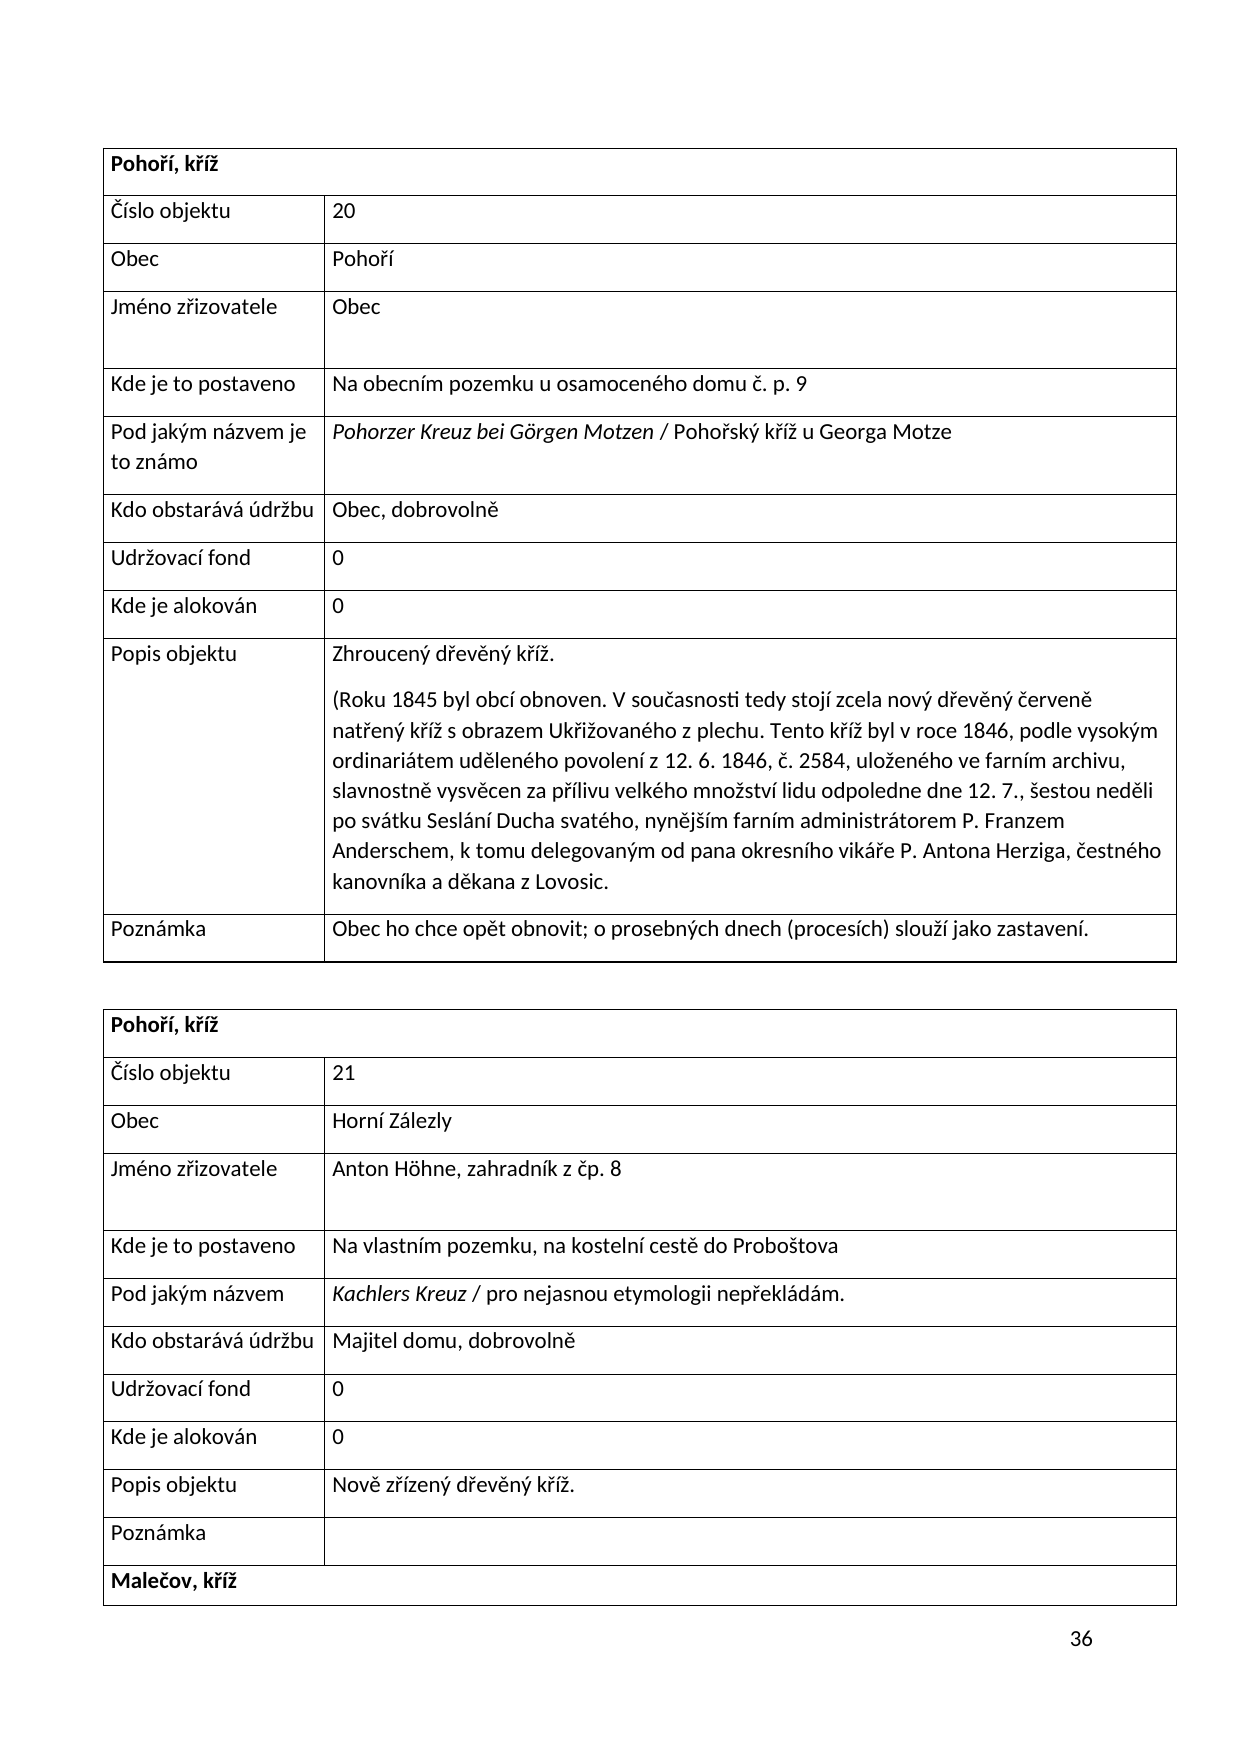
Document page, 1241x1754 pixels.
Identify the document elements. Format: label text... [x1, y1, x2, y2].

table_cell Obec, dobrovolně [325, 495, 1176, 542]
table_cell Kachlers Kreuz / pro nejasnou etymologii nepřekládám. [325, 1279, 1176, 1326]
table_cell Poznámka [104, 915, 324, 961]
table_cell 0 [325, 1375, 1176, 1421]
table_cell Na vlastním pozemku, na kostelní cestě do Proboštova [325, 1231, 1176, 1278]
table_cell Číslo objektu [104, 1058, 324, 1105]
table_cell Obec [104, 1106, 324, 1153]
table_cell Udržovací fond [104, 1375, 324, 1421]
table_cell Nově zřízený dřevěný kříž. [325, 1470, 1176, 1517]
table_header Pohoří, kříž [104, 1010, 1176, 1057]
table_cell 21 [325, 1058, 1176, 1105]
table_cell Kdo obstarává údržbu [104, 1327, 324, 1373]
table_cell Pod jakým názvem je to známo [104, 417, 324, 494]
table_cell Pohorzer Kreuz bei Görgen Motzen / Pohořský kříž u Georga Motze [325, 417, 1176, 494]
table_header Pohoří, kříž [104, 149, 1176, 195]
table_cell Popis objektu [104, 1470, 324, 1517]
table_cell Udržovací fond [104, 543, 324, 590]
table_cell Kde je alokován [104, 1422, 324, 1469]
table_cell Kde je to postaveno [104, 369, 324, 416]
table_cell Pod jakým názvem [104, 1279, 324, 1326]
table_cell Malečov, kříž [104, 1566, 1176, 1605]
table_cell Majitel domu, dobrovolně [325, 1327, 1176, 1373]
table_cell Na obecním pozemku u osamoceného domu č. p. 9 [325, 369, 1176, 416]
table_cell Poznámka [104, 1518, 324, 1565]
table_cell Pohoří [325, 244, 1176, 291]
table_cell Jméno zřizovatele [104, 1154, 324, 1230]
table_cell Číslo objektu [104, 196, 324, 243]
table_cell Kde je to postaveno [104, 1231, 324, 1278]
table_cell Kdo obstarává údržbu [104, 495, 324, 542]
table_cell Zhroucený dřevěný kříž. (Roku 1845 byl obcí obnoven. V současnosti tedy stojí zcela nový dřevěný červeně natřený kříž s obrazem Ukřižovaného z plechu. Tento kříž byl v roce 1846, podle vysokým ordinariátem uděleného povolení z 12. 6. 1846, č. 2584, uloženého ve farním archivu, slavnostně vysvěcen za přílivu velkého množství lidu odpoledne dne 12. 7., šestou neděli po svátku Seslání Ducha svatého, nynějším farním administrátorem P. Franzem Anderschem, k tomu delegovaným od pana okresního vikáře P. Antona Herziga, čestného kanovníka a děkana z Lovosic. [325, 639, 1176, 913]
table_cell Obec [325, 292, 1176, 368]
table_cell Jméno zřizovatele [104, 292, 324, 368]
table_cell 0 [325, 1422, 1176, 1469]
table_cell Popis objektu [104, 639, 324, 913]
table_cell [325, 1518, 1176, 1565]
table_cell Kde je alokován [104, 591, 324, 638]
table_cell 0 [325, 591, 1176, 638]
table_cell 20 [325, 196, 1176, 243]
table_cell Obec [104, 244, 324, 291]
table_cell Horní Zálezly [325, 1106, 1176, 1153]
table_cell 0 [325, 543, 1176, 590]
table_cell Obec ho chce opět obnovit; o prosebných dnech (procesích) slouží jako zastavení. [325, 915, 1176, 961]
table_cell Anton Höhne, zahradník z čp. 8 [325, 1154, 1176, 1230]
